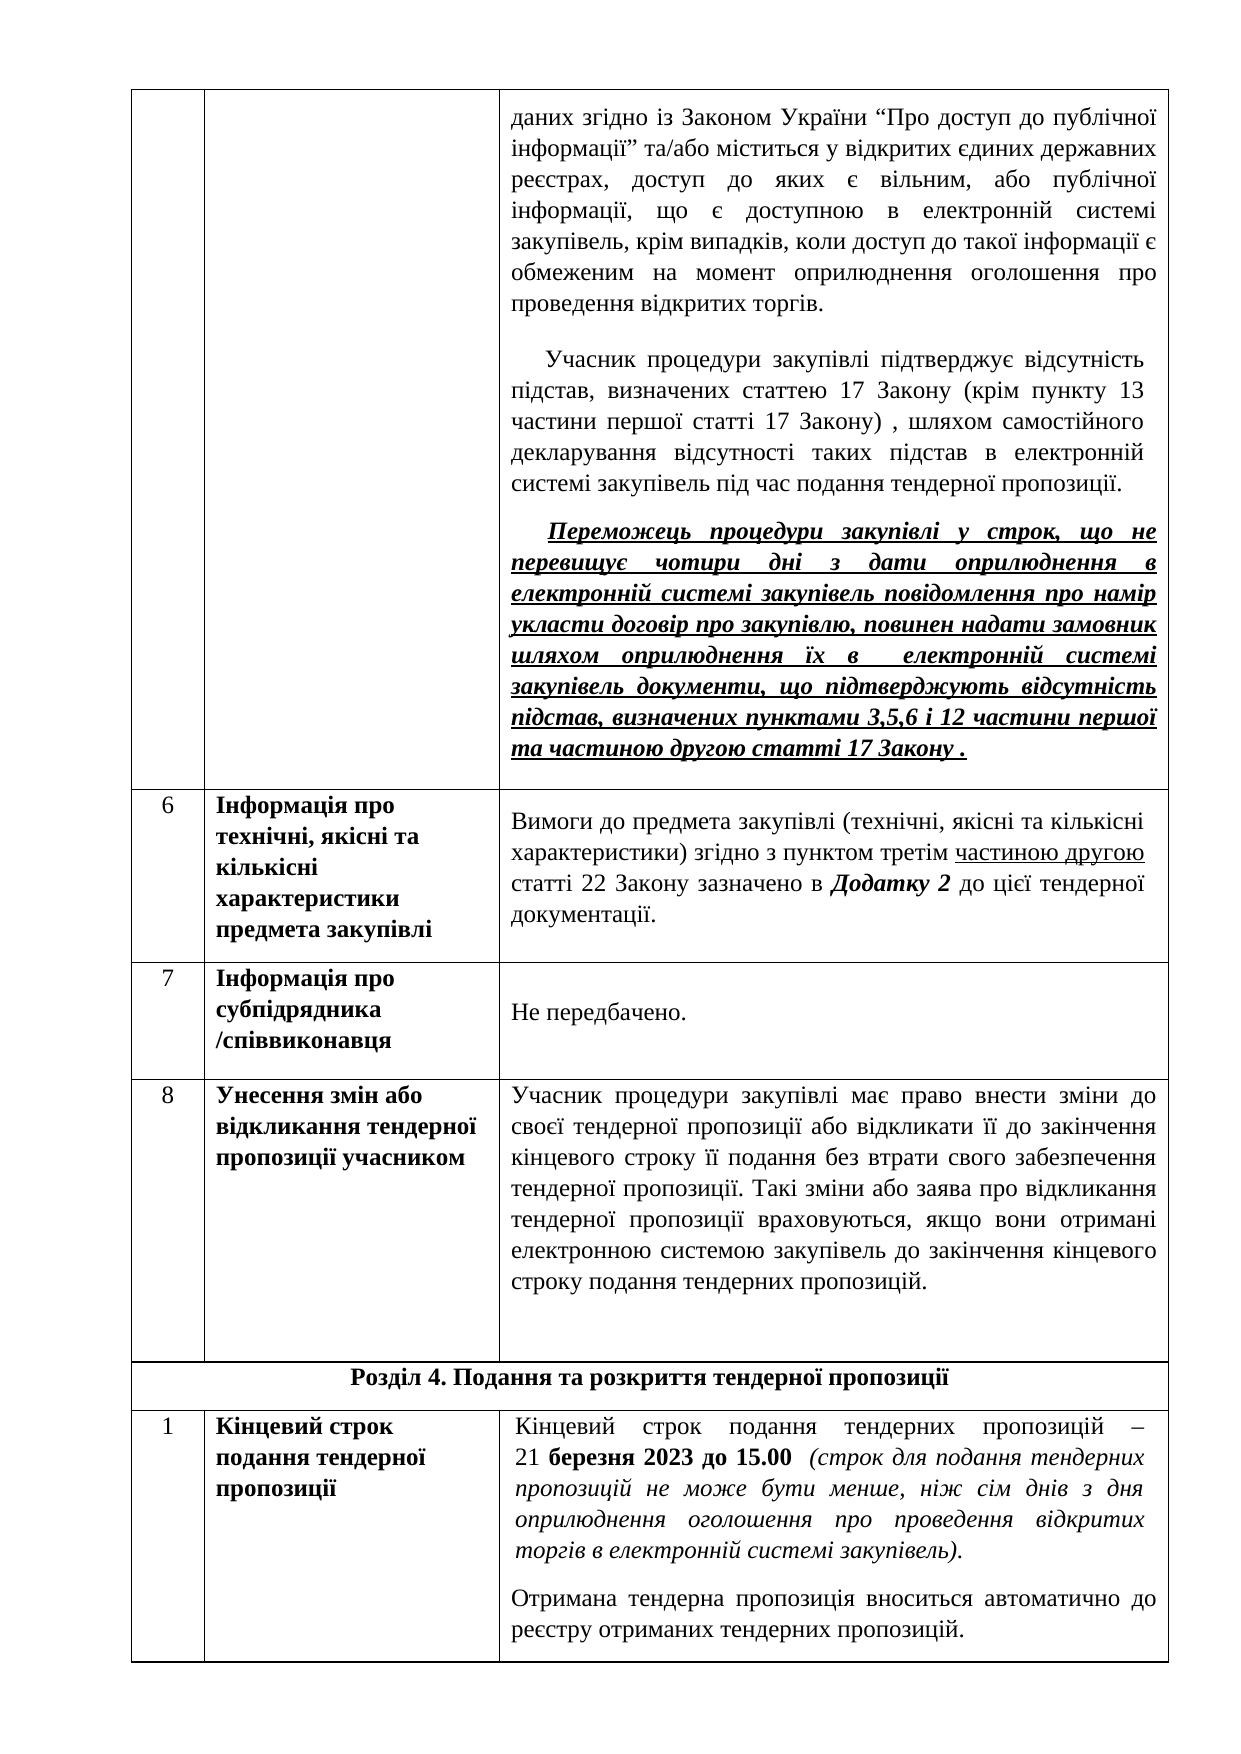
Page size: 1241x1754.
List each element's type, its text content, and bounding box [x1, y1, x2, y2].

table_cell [500, 1411, 1168, 1661]
table_cell 6 [132, 790, 204, 962]
table_cell Унесення змін або відкликання тендерної пропозиції учасником [205, 1080, 499, 1361]
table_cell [205, 1411, 499, 1661]
table_cell 6 [132, 90, 204, 789]
table_cell Інформація про технічні, якісні та кількісні характеристики предмета закупівлі [205, 790, 499, 962]
table_cell Учасник процедури закупівлі має право внести зміни до своєї тендерної пропозиції або відкликати її до закінчення кінцевого строку її подання без втрати свого забезпечення тендерної пропозиції. Такі зміни або заява про відкликання тендерної пропозиції враховуються, якщо вони отримані електронною системою закупівель до закінчення кінцевого строку подання тендерних пропозицій. [500, 1080, 1168, 1361]
table_cell 1 [132, 1411, 204, 1661]
table_cell Розділ 4. Подання та розкриття тендерної пропозиції [132, 1363, 1168, 1410]
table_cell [205, 90, 499, 789]
table_cell Інформація про субпідрядника /співвиконавця [205, 963, 499, 1079]
table_cell 8 [132, 1080, 204, 1361]
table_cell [500, 90, 1168, 789]
table_cell 7 [132, 963, 204, 1079]
table_cell Не передбачено. [500, 963, 1168, 1079]
table_cell Вимоги до предмета закупівлі (технічні, якісні та кількісні характеристики) згідно з пунктом третім частиною другою статті 22 Закону зазначено в Додатку 2 до цієї тендерної документації. [500, 790, 1168, 962]
